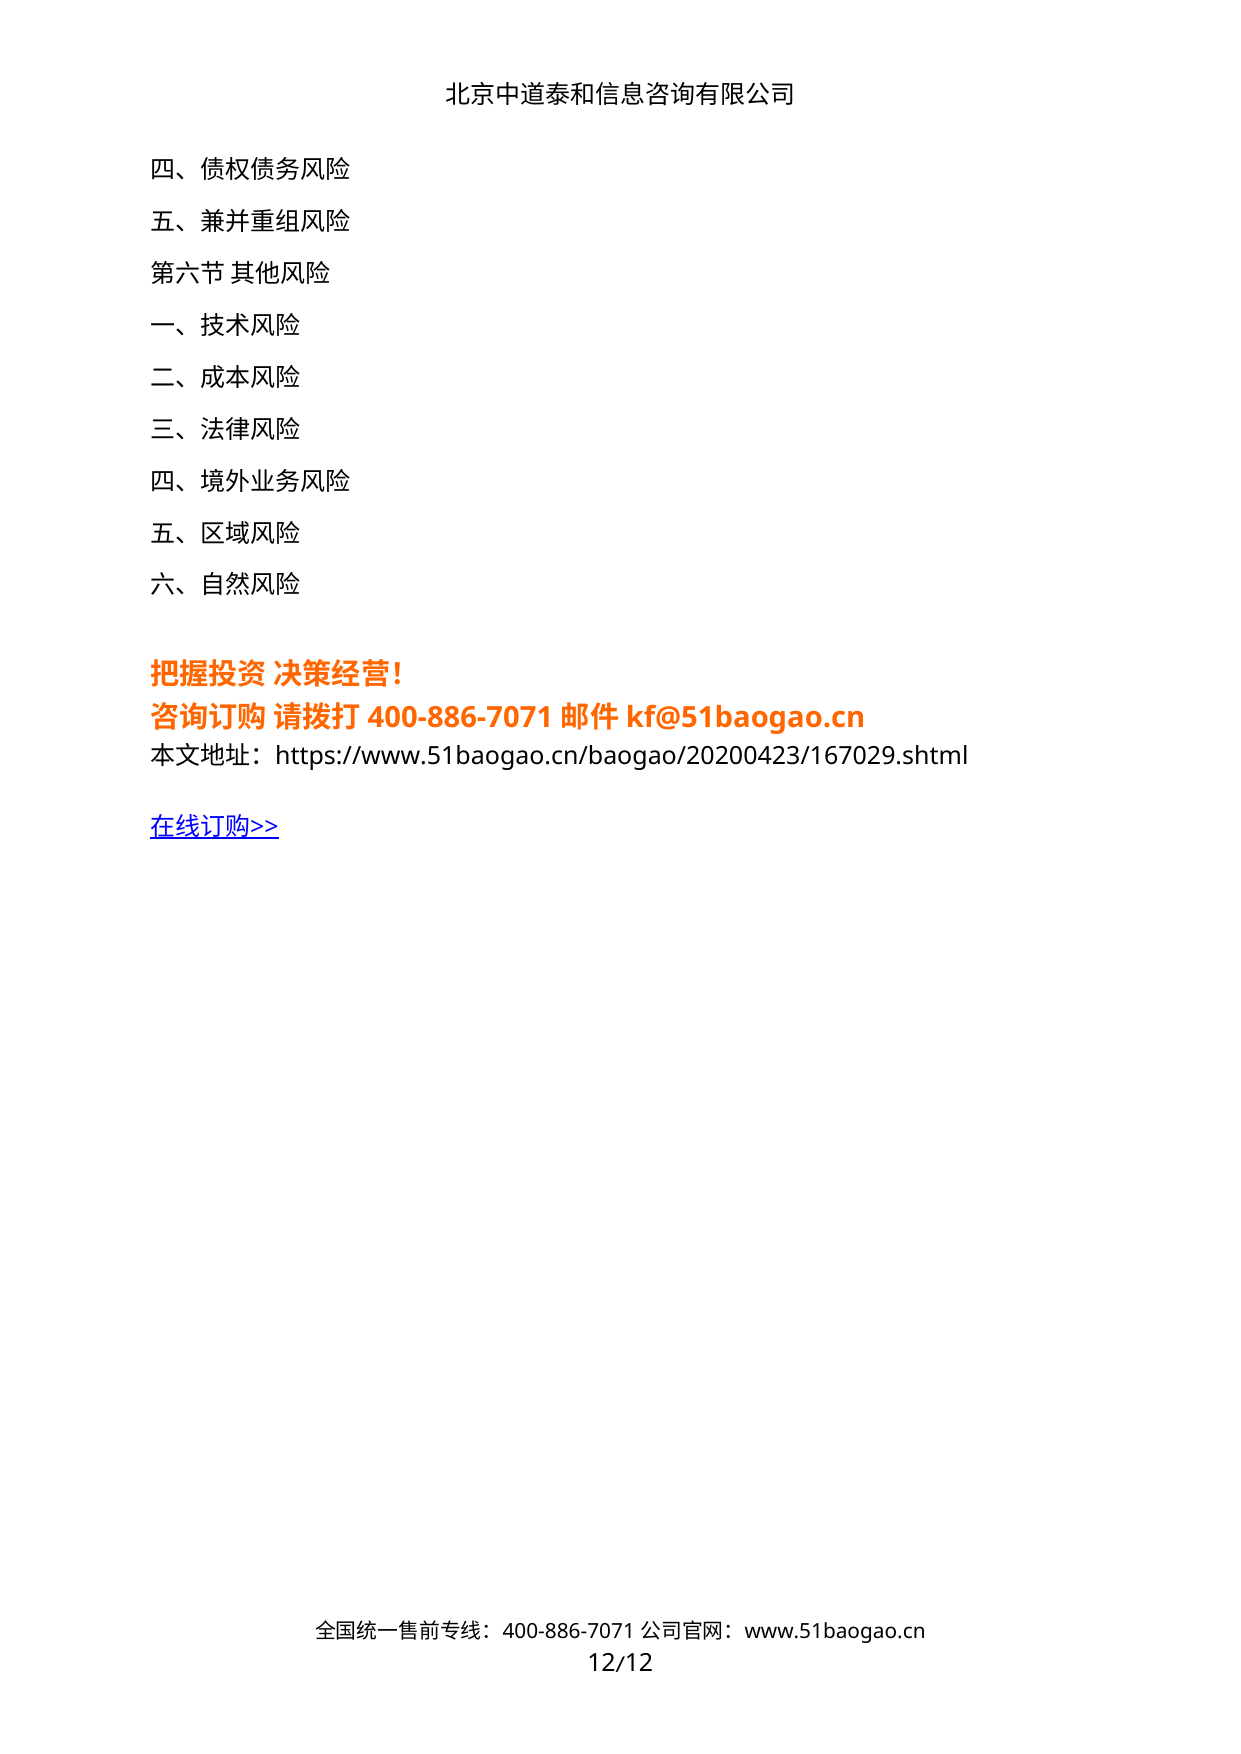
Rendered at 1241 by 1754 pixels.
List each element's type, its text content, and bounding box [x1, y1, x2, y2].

text 第六节 其他风险 [150, 254, 1090, 290]
text 一、技术风险 [150, 306, 1090, 342]
text 四、境外业务风险 [150, 461, 1090, 497]
text 六、自然风险 [150, 565, 1090, 601]
text 二、成本风险 [150, 357, 1090, 394]
text 把握投资 决策经营！咨询订购 请拨打 400-886-7071 邮件 kf@51baogao.cn本文地址：https://www.51baogao.cn/baogao/20200423/167029.shtml [150, 617, 1090, 772]
text 五、区域风险 [150, 513, 1090, 549]
text 三、法律风险 [150, 409, 1090, 446]
text 五、兼并重组风险 [150, 202, 1090, 238]
text 四、债权债务风险 [150, 150, 1090, 186]
text 在线订购>> [150, 772, 1090, 842]
